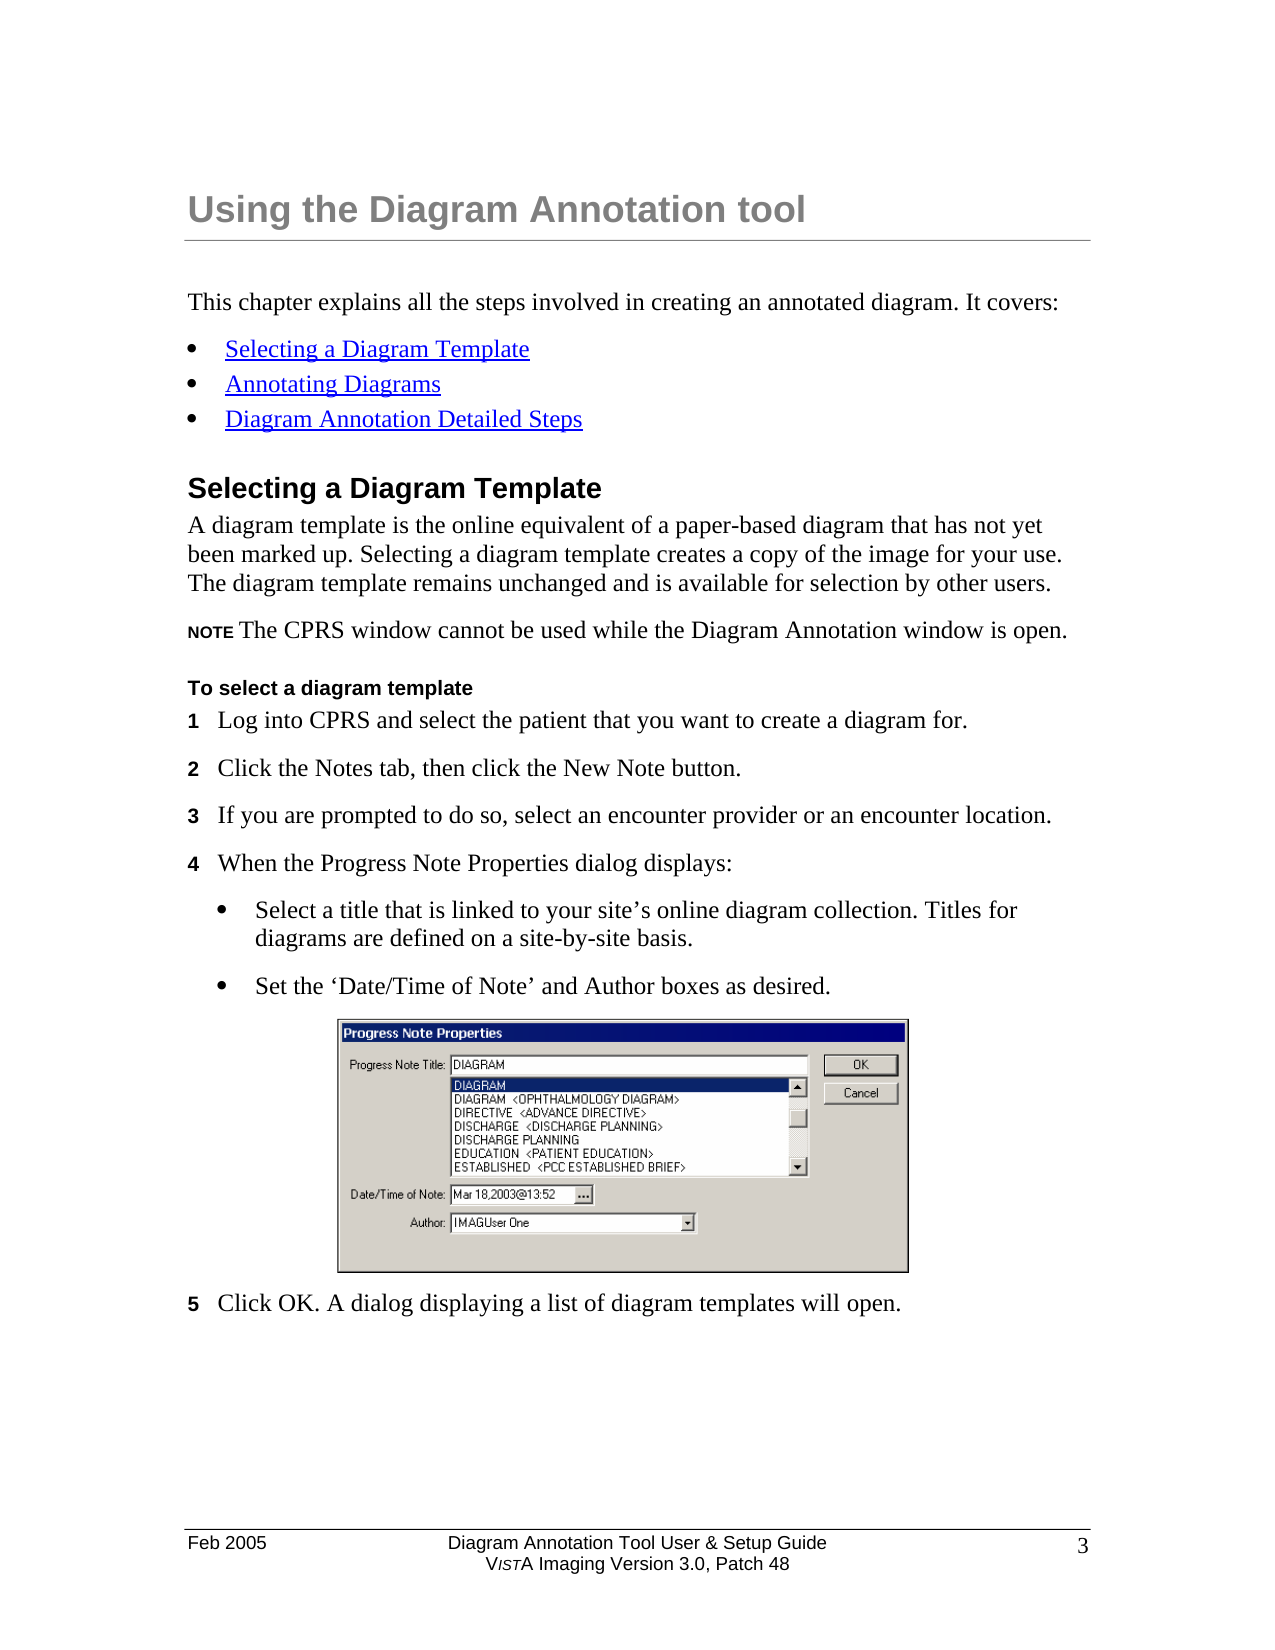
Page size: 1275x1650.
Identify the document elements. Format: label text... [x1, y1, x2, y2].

list Click the Notes tab, then click the New Note button. [187, 753, 1112, 782]
text A diagram template is the online equivalent of a paper-based diagram that has not yet been marked up. Selecting a diagram template creates a copy of the image for your use. The diagram template remains unchanged and is available for selection by other users. [187, 510, 1084, 596]
list If you are prompted to do so, select an encounter provider or an encounter location. [187, 800, 1112, 829]
list Diagram Annotation Detailed Steps [187, 404, 1112, 433]
picture [339, 1020, 907, 1271]
list Log into CPRS and select the patient that you want to create a diagram for. [187, 705, 1112, 734]
text NOTE The CPRS window cannot be used while the Diagram Annotation window is open. [187, 615, 1112, 644]
subtitle Selecting a Diagram Template [187, 471, 1112, 504]
subtitle Using the Diagram Annotation tool [187, 187, 1112, 230]
text This chapter explains all the steps involved in creating an annotated diagram. It covers: [187, 287, 1112, 315]
list Annotating Diagrams [187, 369, 1112, 398]
list Selecting a Diagram Template [187, 334, 1112, 363]
list When the Progress Note Properties dialog displays: [187, 848, 1112, 877]
list Set the ‘Date/Time of Note’ and Author boxes as desired. [217, 971, 1112, 1000]
list Select a title that is linked to your site’s online diagram collection. Titles for diagrams are defined on a site-by-site basis. [217, 896, 1017, 952]
text To select a diagram template [187, 675, 1112, 699]
